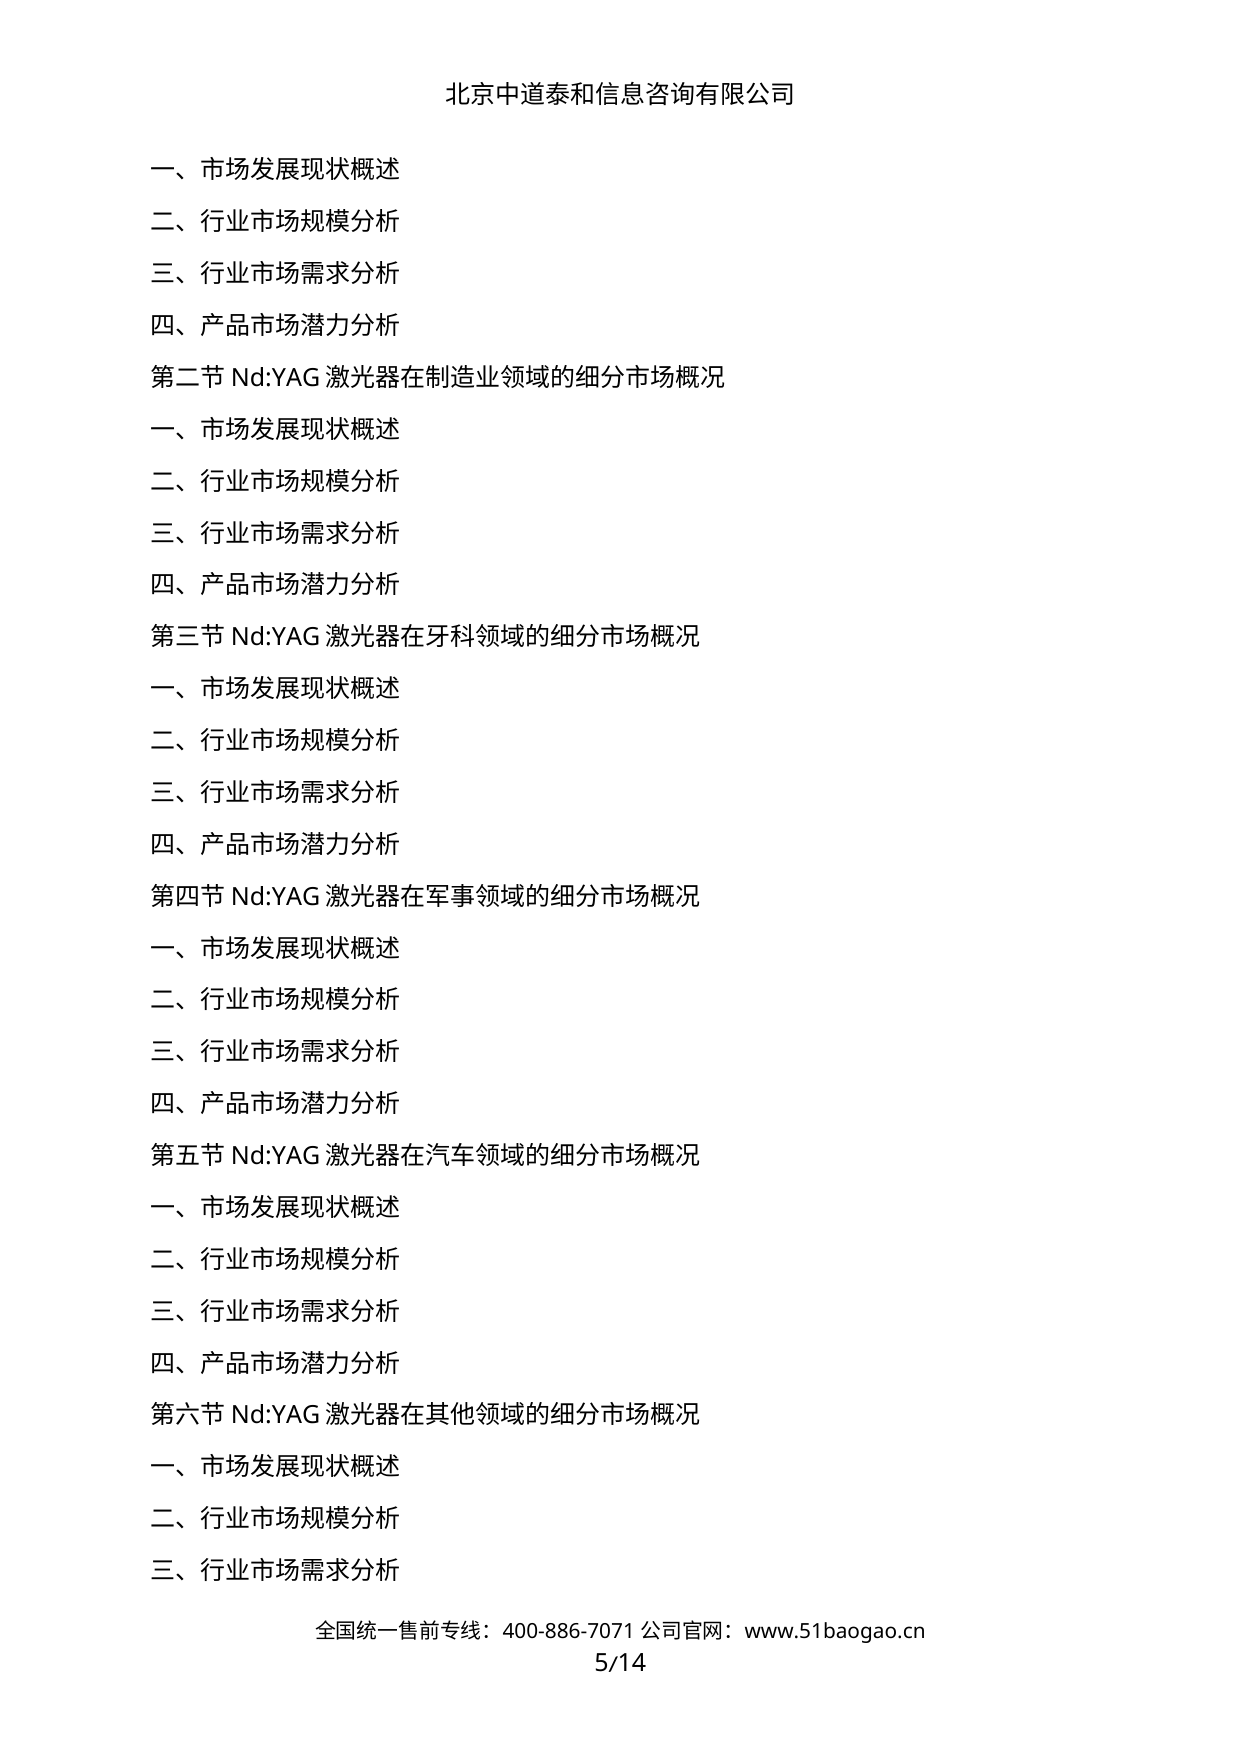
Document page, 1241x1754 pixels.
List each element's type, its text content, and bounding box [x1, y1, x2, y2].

text 第六节 Nd:YAG激光器在其他领域的细分市场概况 [150, 1395, 1090, 1431]
text 二、行业市场规模分析 [150, 721, 1090, 757]
text 四、产品市场潜力分析 [150, 1084, 1090, 1120]
text 四、产品市场潜力分析 [150, 824, 1090, 861]
text 第五节 Nd:YAG激光器在汽车领域的细分市场概况 [150, 1136, 1090, 1172]
text 一、市场发展现状概述 [150, 409, 1090, 446]
text 一、市场发展现状概述 [150, 928, 1090, 964]
text 二、行业市场规模分析 [150, 980, 1090, 1016]
text 二、行业市场规模分析 [150, 461, 1090, 497]
text 一、市场发展现状概述 [150, 1447, 1090, 1483]
text 三、行业市场需求分析 [150, 513, 1090, 549]
text 三、行业市场需求分析 [150, 254, 1090, 290]
text 二、行业市场规模分析 [150, 1499, 1090, 1535]
text 第三节 Nd:YAG激光器在牙科领域的细分市场概况 [150, 617, 1090, 653]
text 二、行业市场规模分析 [150, 202, 1090, 238]
text 四、产品市场潜力分析 [150, 1343, 1090, 1379]
text 二、行业市场规模分析 [150, 1239, 1090, 1276]
text 一、市场发展现状概述 [150, 1187, 1090, 1224]
text 三、行业市场需求分析 [150, 1291, 1090, 1327]
text 第二节 Nd:YAG激光器在制造业领域的细分市场概况 [150, 357, 1090, 394]
text 四、产品市场潜力分析 [150, 306, 1090, 342]
text 一、市场发展现状概述 [150, 669, 1090, 705]
text 第四节 Nd:YAG激光器在军事领域的细分市场概况 [150, 876, 1090, 912]
text 三、行业市场需求分析 [150, 1032, 1090, 1068]
text 四、产品市场潜力分析 [150, 565, 1090, 601]
text 三、行业市场需求分析 [150, 1551, 1090, 1587]
text 一、市场发展现状概述 [150, 150, 1090, 186]
text 三、行业市场需求分析 [150, 772, 1090, 809]
